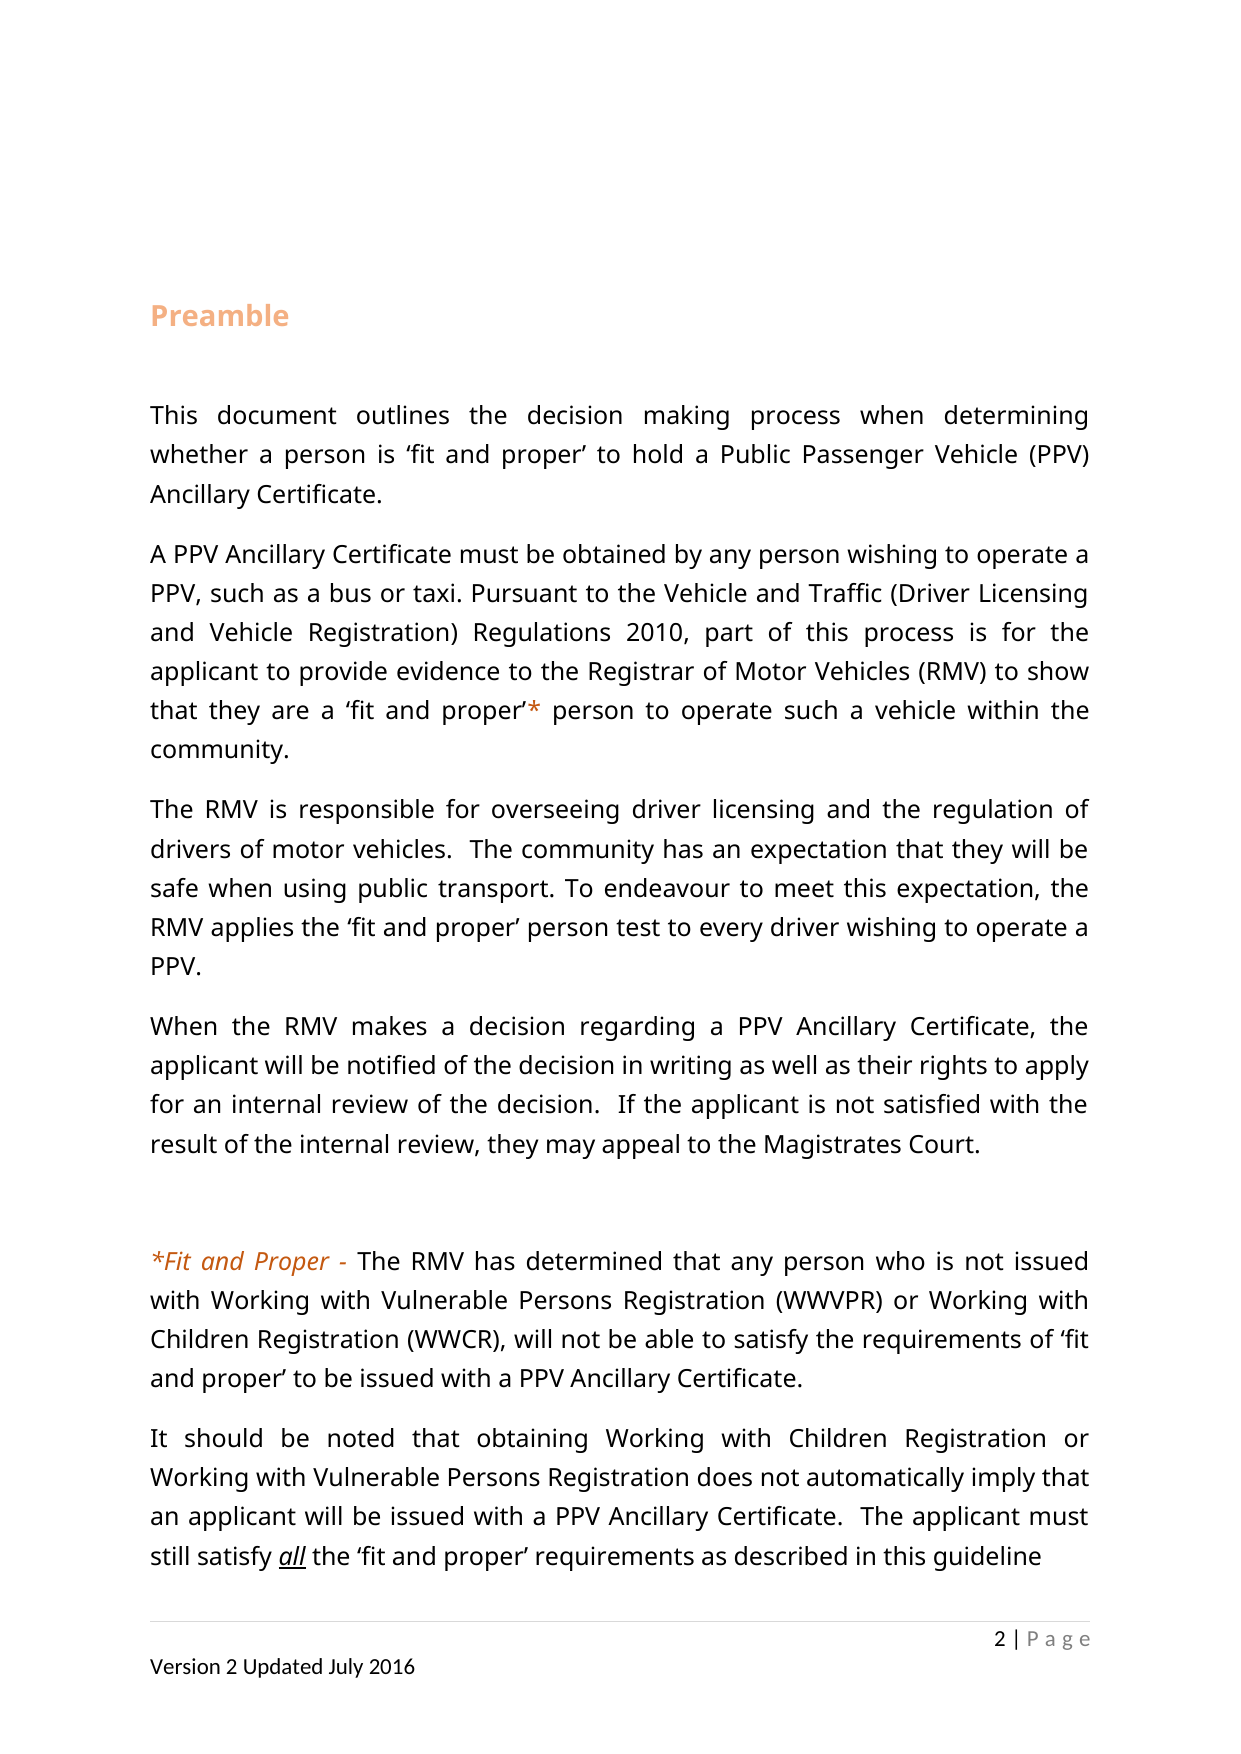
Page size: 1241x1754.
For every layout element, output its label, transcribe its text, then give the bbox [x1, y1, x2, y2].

text It should be noted that obtaining Working with Children Registration or Working with Vulnerable Persons Registration does not automatically imply that an applicant will be issued with a PPV Ancillary Certificate. The applicant must still satisfy all the ‘fit and proper’ requirements as described in this guideline [150, 1421, 1090, 1572]
text When the RMV makes a decision regarding a PPV Ancillary Certificate, the applicant will be notified of the decision in writing as well as their rights to apply for an internal review of the decision. If the applicant is not satisfied with the result of the internal review, they may appeal to the Magistrates Court. [150, 1009, 1090, 1160]
text *Fit and Proper - The RMV has determined that any person who is not issued with Working with Vulnerable Persons Registration (WWVPR) or Working with Children Registration (WWCR), will not be able to satisfy the requirements of ‘fit and proper’ to be issued with a PPV Ancillary Certificate. [150, 1243, 1090, 1395]
subtitle Preamble [150, 296, 1090, 335]
text This document outlines the decision making process when determining whether a person is ‘fit and proper’ to hold a Public Passenger Vehicle (PPV) Ancillary Certificate. [150, 398, 1090, 510]
text A PPV Ancillary Certificate must be obtained by any person wishing to operate a PPV, such as a bus or taxi. Pursuant to the Vehicle and Traffic (Driver Licensing and Vehicle Registration) Regulations 2010, part of this process is for the applicant to provide evidence to the Registrar of Motor Vehicles (RMV) to show that they are a ‘fit and proper’* person to operate such a vehicle within the community. [150, 536, 1090, 766]
text The RMV is responsible for overseeing driver licensing and the regulation of drivers of motor vehicles. The community has an expectation that they will be safe when using public transport. To endeavour to meet this expectation, the RMV applies the ‘fit and proper’ person test to every driver wishing to operate a PPV. [150, 792, 1090, 983]
